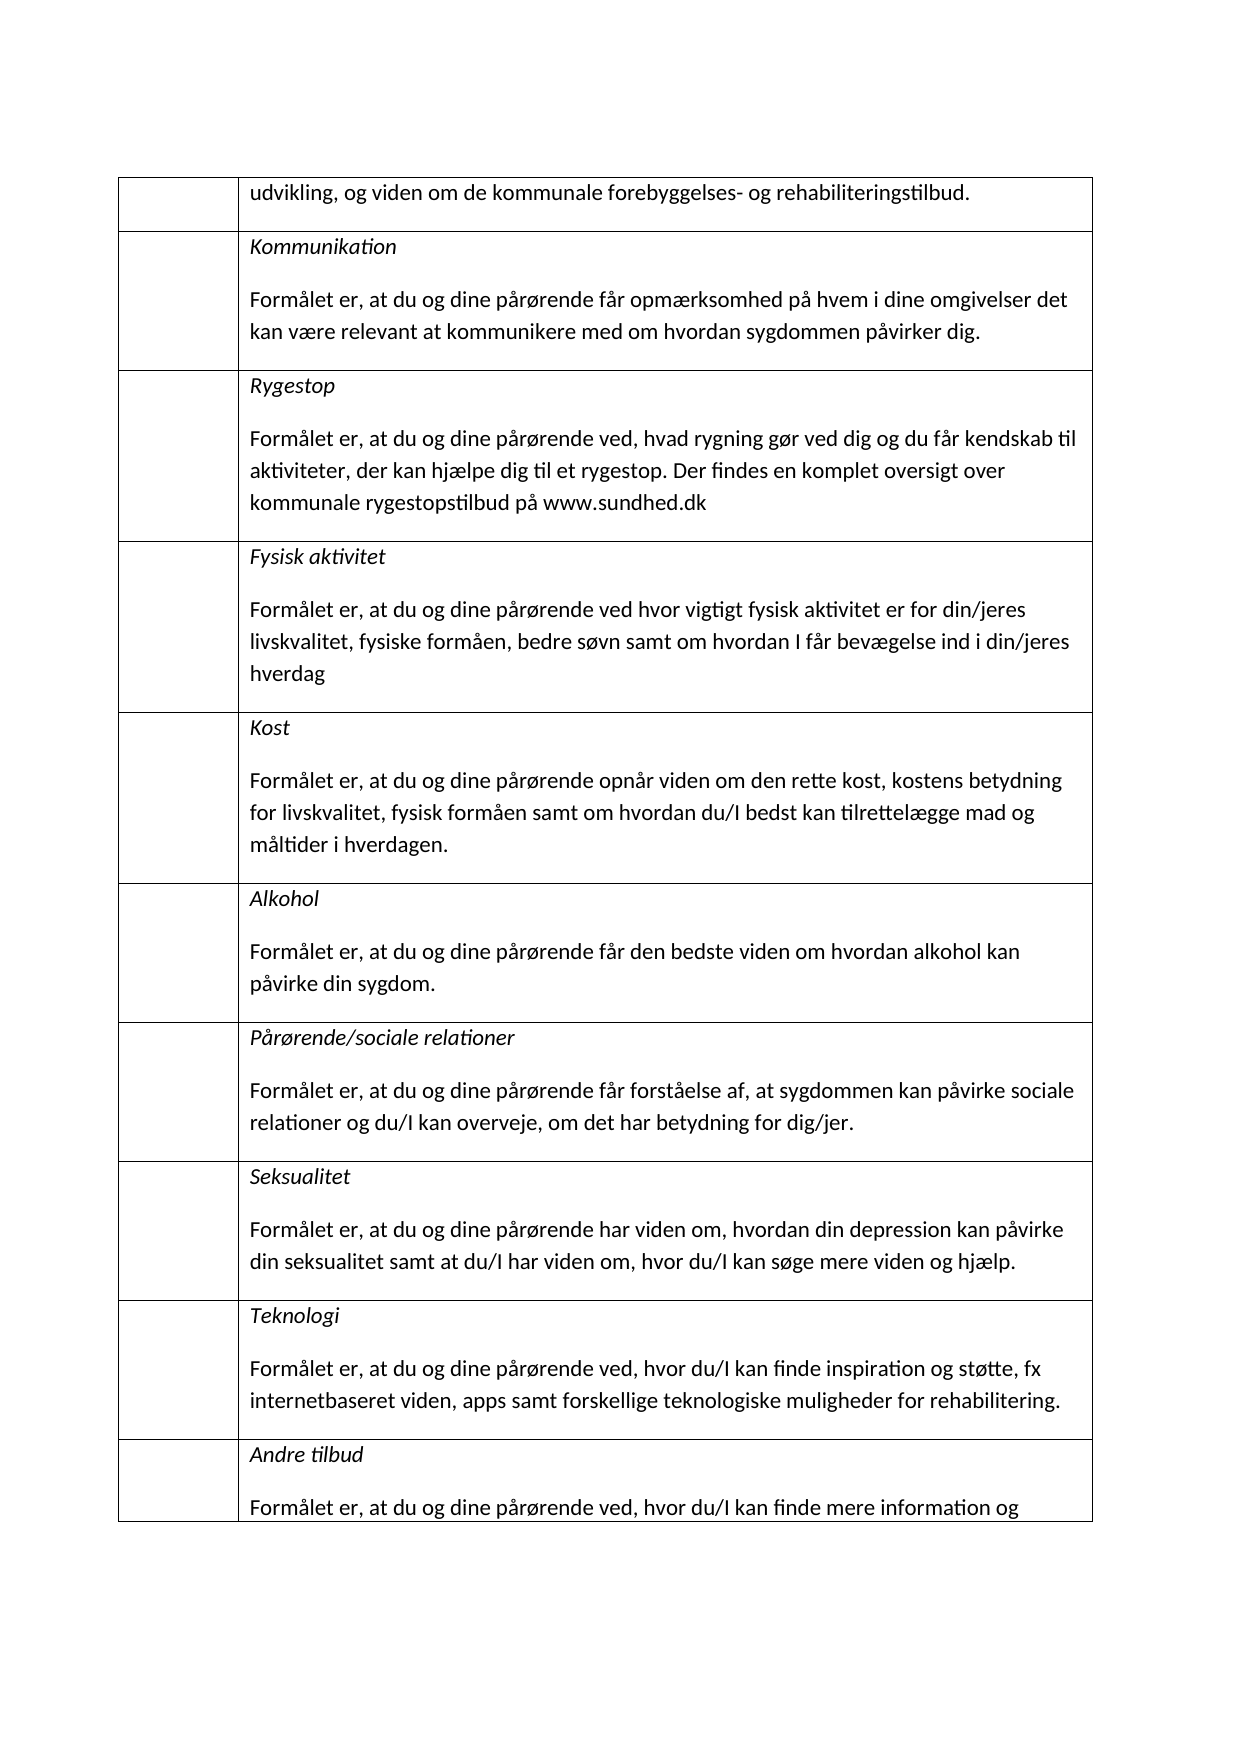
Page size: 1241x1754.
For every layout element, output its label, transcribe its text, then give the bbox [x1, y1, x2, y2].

table_cell [119, 371, 238, 541]
table_cell Teknologi Formålet er, at du og dine pårørende ved, hvor du/I kan finde inspiration og støtte, fx internetbaseret viden, apps samt forskellige teknologiske muligheder for rehabilitering. [239, 1301, 1092, 1439]
table_cell [119, 1162, 238, 1300]
table_cell Kost Formålet er, at du og dine pårørende opnår viden om den rette kost, kostens betydning for livskvalitet, fysisk formåen samt om hvordan du/I bedst kan tilrettelægge mad og måltider i hverdagen. [239, 713, 1092, 883]
table_cell Rygestop Formålet er, at du og dine pårørende ved, hvad rygning gør ved dig og du får kendskab til aktiviteter, der kan hjælpe dig til et rygestop. Der findes en komplet oversigt over kommunale rygestopstilbud på www.sundhed.dk [239, 371, 1092, 541]
table_cell [119, 542, 238, 712]
table_cell [119, 713, 238, 883]
table_cell Seksualitet Formålet er, at du og dine pårørende har viden om, hvordan din depression kan påvirke din seksualitet samt at du/I har viden om, hvor du/I kan søge mere viden og hjælp. [239, 1162, 1092, 1300]
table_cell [239, 178, 1092, 231]
table_cell Pårørende/sociale relationer Formålet er, at du og dine pårørende får forståelse af, at sygdommen kan påvirke sociale relationer og du/I kan overveje, om det har betydning for dig/jer. [239, 1023, 1092, 1161]
table_cell [119, 232, 238, 370]
table_cell Alkohol Formålet er, at du og dine pårørende får den bedste viden om hvordan alkohol kan påvirke din sygdom. [239, 884, 1092, 1022]
table_cell [119, 884, 238, 1022]
table_cell [119, 1440, 238, 1521]
table_cell Fysisk aktivitet Formålet er, at du og dine pårørende ved hvor vigtigt fysisk aktivitet er for din/jeres livskvalitet, fysiske formåen, bedre søvn samt om hvordan I får bevægelse ind i din/jeres hverdag [239, 542, 1092, 712]
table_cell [239, 1440, 1092, 1521]
table_cell [119, 178, 238, 231]
table_cell [119, 1023, 238, 1161]
table_cell [119, 1301, 238, 1439]
table_cell Kommunikation Formålet er, at du og dine pårørende får opmærksomhed på hvem i dine omgivelser det kan være relevant at kommunikere med om hvordan sygdommen påvirker dig. [239, 232, 1092, 370]
